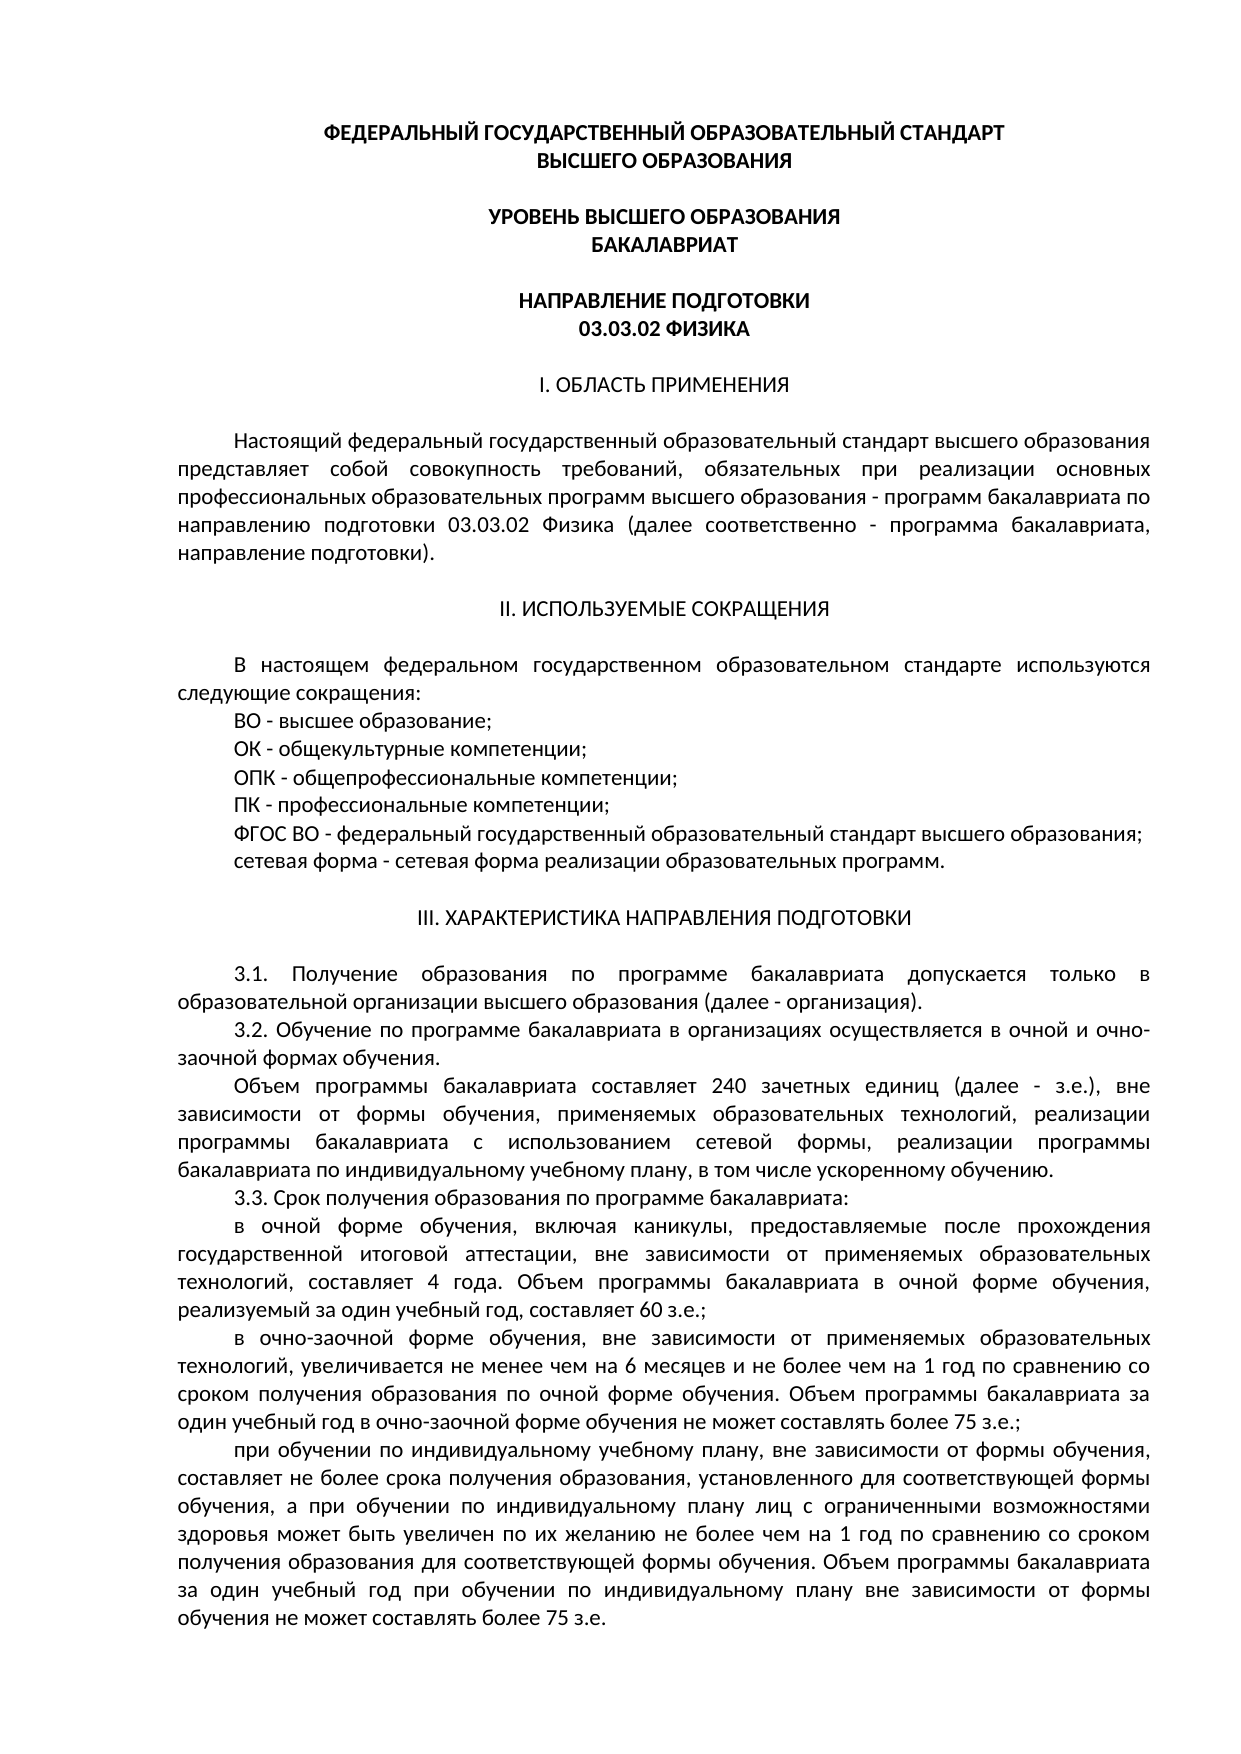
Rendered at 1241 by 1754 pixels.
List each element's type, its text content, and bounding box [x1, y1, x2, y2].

text ФЕДЕРАЛЬНЫЙ ГОСУДАРСТВЕННЫЙ ОБРАЗОВАТЕЛЬНЫЙ СТАНДАРТ [177, 118, 1152, 146]
text БАКАЛАВРИАТ [177, 230, 1152, 258]
text 3.2. Обучение по программе бакалавриата в организациях осуществляется в очной и очно-заочной формах обучения. [177, 1015, 1152, 1071]
text II. ИСПОЛЬЗУЕМЫЕ СОКРАЩЕНИЯ [177, 594, 1152, 622]
text НАПРАВЛЕНИЕ ПОДГОТОВКИ [177, 286, 1152, 314]
text Объем программы бакалавриата составляет 240 зачетных единиц (далее - з.е.), вне зависимости от формы обучения, применяемых образовательных технологий, реализации программы бакалавриата с использованием сетевой формы, реализации программы бакалавриата по индивидуальному учебному плану, в том числе ускоренному обучению. [177, 1071, 1152, 1183]
text ВЫСШЕГО ОБРАЗОВАНИЯ [177, 146, 1152, 174]
text в очно-заочной форме обучения, вне зависимости от применяемых образовательных технологий, увеличивается не менее чем на 6 месяцев и не более чем на 1 год по сравнению со сроком получения образования по очной форме обучения. Объем программы бакалавриата за один учебный год в очно-заочной форме обучения не может составлять более 75 з.е.; [177, 1323, 1152, 1435]
text в очной форме обучения, включая каникулы, предоставляемые после прохождения государственной итоговой аттестации, вне зависимости от применяемых образовательных технологий, составляет 4 года. Объем программы бакалавриата в очной форме обучения, реализуемый за один учебный год, составляет 60 з.е.; [177, 1211, 1152, 1323]
text ОК - общекультурные компетенции; [177, 734, 1152, 763]
text при обучении по индивидуальному учебному плану, вне зависимости от формы обучения, составляет не более срока получения образования, установленного для соответствующей формы обучения, а при обучении по индивидуальному плану лиц с ограниченными возможностями здоровья может быть увеличен по их желанию не более чем на 1 год по сравнению со сроком получения образования для соответствующей формы обучения. Объем программы бакалавриата за один учебный год при обучении по индивидуальному плану вне зависимости от формы обучения не может составлять более 75 з.е. [177, 1435, 1152, 1631]
text 3.1. Получение образования по программе бакалавриата допускается только в образовательной организации высшего образования (далее - организация). [177, 959, 1152, 1015]
text УРОВЕНЬ ВЫСШЕГО ОБРАЗОВАНИЯ [177, 202, 1152, 230]
text сетевая форма - сетевая форма реализации образовательных программ. [177, 847, 1152, 875]
text ВО - высшее образование; [177, 707, 1152, 734]
text 3.3. Срок получения образования по программе бакалавриата: [177, 1183, 1152, 1211]
text ПК - профессиональные компетенции; [177, 791, 1152, 819]
text III. ХАРАКТЕРИСТИКА НАПРАВЛЕНИЯ ПОДГОТОВКИ [177, 903, 1152, 931]
text 03.03.02 ФИЗИКА [177, 314, 1152, 342]
text В настоящем федеральном государственном образовательном стандарте используются следующие сокращения: [177, 651, 1152, 707]
text I. ОБЛАСТЬ ПРИМЕНЕНИЯ [177, 370, 1152, 398]
text Настоящий федеральный государственный образовательный стандарт высшего образования представляет собой совокупность требований, обязательных при реализации основных профессиональных образовательных программ высшего образования - программ бакалавриата по направлению подготовки 03.03.02 Физика (далее соответственно - программа бакалавриата, направление подготовки). [177, 426, 1152, 566]
text ФГОС ВО - федеральный государственный образовательный стандарт высшего образования; [177, 819, 1152, 847]
text ОПК - общепрофессиональные компетенции; [177, 763, 1152, 791]
